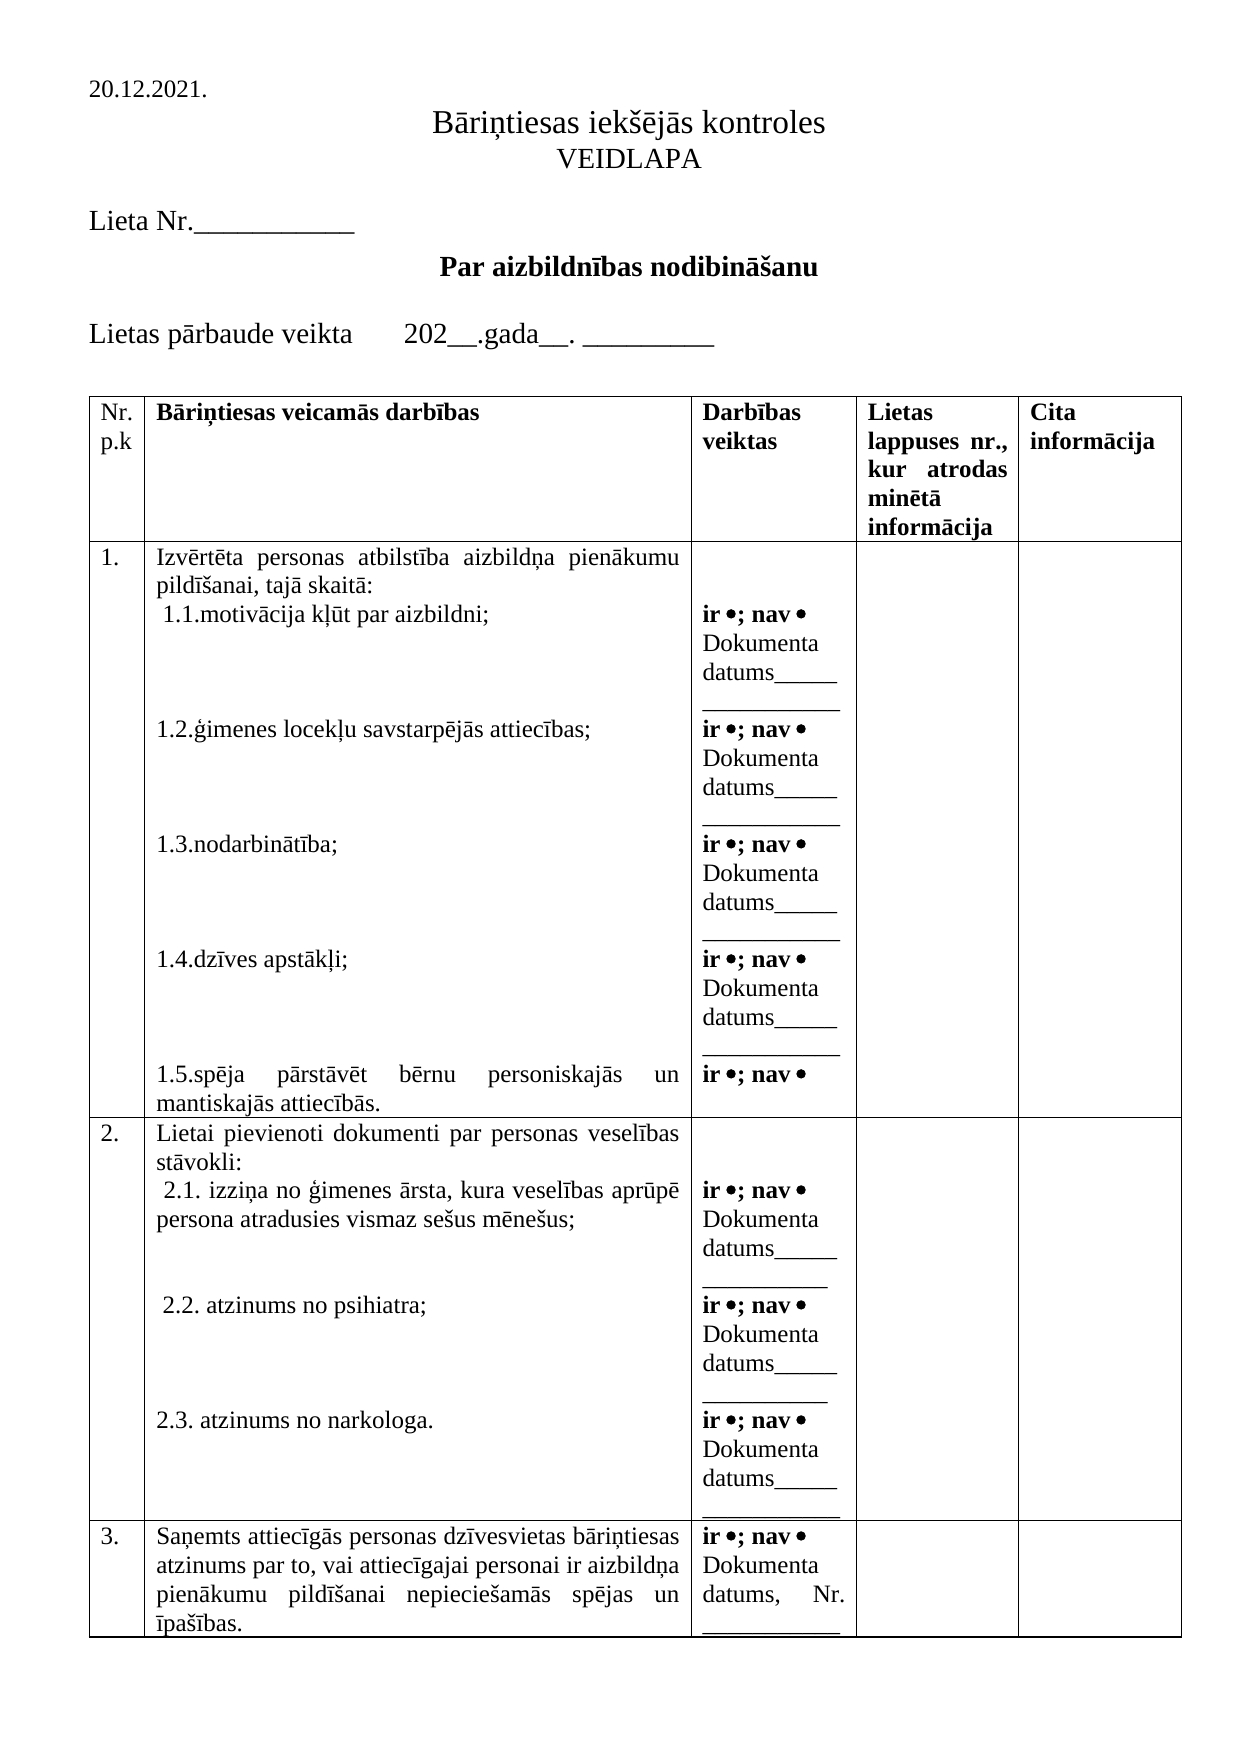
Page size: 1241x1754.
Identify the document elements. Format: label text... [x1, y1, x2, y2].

table_header Bāriņtiesas veicamās darbības [145, 397, 691, 541]
table_cell 3. [90, 1521, 144, 1636]
table_cell 1. [90, 542, 144, 1117]
table_cell [857, 542, 1018, 1117]
table_cell Saņemts attiecīgās personas dzīvesvietas bāriņtiesas atzinums par to, vai attiecīgajai personai ir aizbildņa pienākumu pildīšanai nepieciešamās spējas un īpašības. [145, 1521, 691, 1636]
table_cell [857, 1521, 1018, 1636]
table_cell [1019, 542, 1181, 1117]
text VEIDLAPA [89, 141, 1169, 174]
table_cell [1019, 1521, 1181, 1636]
text Lietas pārbaude veikta 202__.gada__. _________ [89, 316, 1169, 350]
text Par aizbildnības nodibināšanu [89, 249, 1169, 283]
table_cell 2. [90, 1118, 144, 1520]
table_cell [857, 1118, 1018, 1520]
text Bāriņtiesas iekšējās kontroles [89, 103, 1169, 141]
table_cell Izvērtēta personas atbilstība aizbildņa pienākumu pildīšanai, tajā skaitā: 1.1.motivācija kļūt par aizbildni; 1.2.ģimenes locekļu savstarpējās attiecības; 1.3.nodarbinātība; 1.4.dzīves apstākļi; 1.5.spēja pārstāvēt bērnu personiskajās un mantiskajās attiecībās. [145, 542, 691, 1117]
table_header Lietas lappuses nr., kur atrodas minētā informācija [857, 397, 1018, 541]
table_cell [1019, 1118, 1181, 1520]
table_header Nr. p.k [90, 397, 144, 541]
table_cell ir ; nav Dokumenta datums________________ ir ; nav Dokumenta datums________________ ir ; nav Dokumenta datums________________ ir ; nav Dokumenta datums________________ ir ; nav [692, 542, 856, 1117]
text Lieta Nr.___________ [89, 203, 1169, 237]
table_header Darbības veiktas [692, 397, 856, 541]
table_header Cita informācija [1019, 397, 1181, 541]
table_cell ir ; nav Dokumenta datums_______________ ir ; nav Dokumenta datums_______________ ir ; nav Dokumenta datums________________ [692, 1118, 856, 1520]
table_cell ir ; nav Dokumenta datums, Nr. ___________ [692, 1521, 856, 1636]
table_cell Lietai pievienoti dokumenti par personas veselības stāvokli: 2.1. izziņa no ģimenes ārsta, kura veselības aprūpē persona atradusies vismaz sešus mēnešus; 2.2. atzinums no psihiatra; 2.3. atzinums no narkologa. [145, 1118, 691, 1520]
